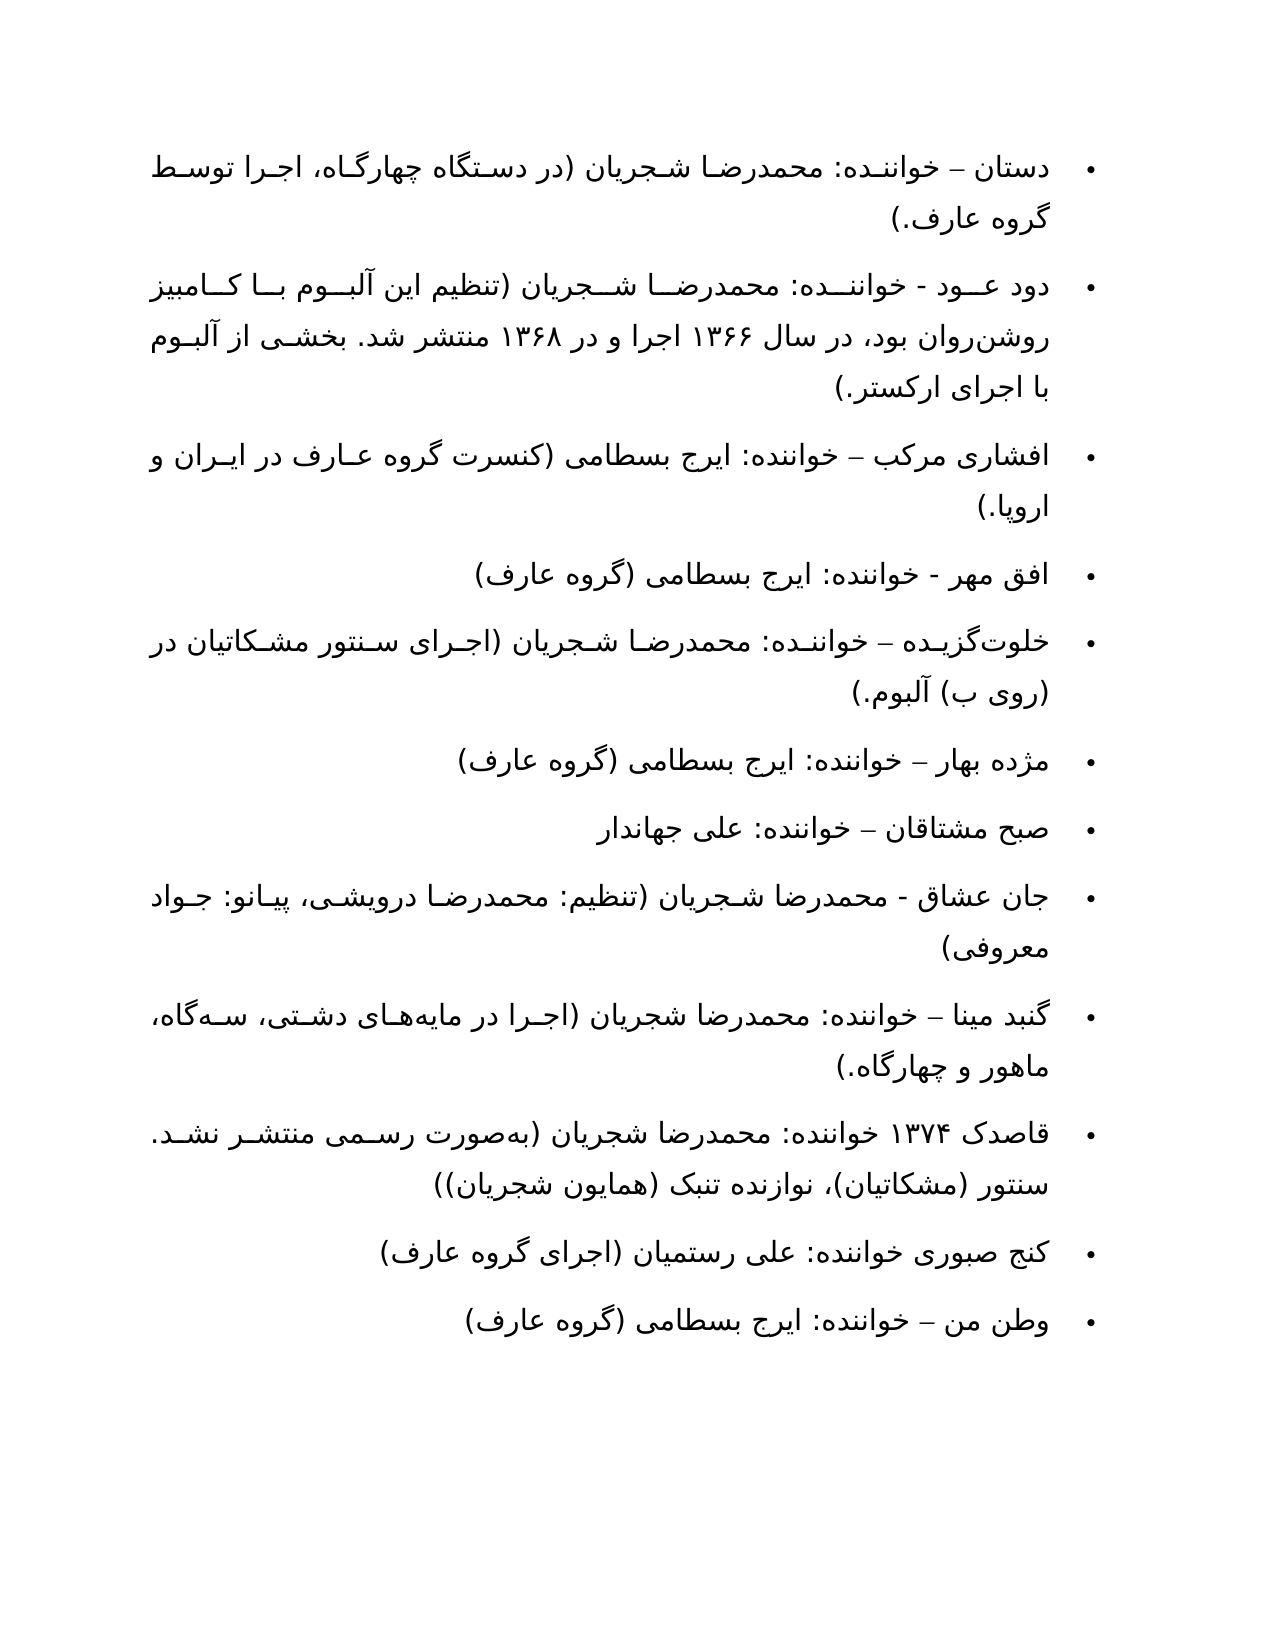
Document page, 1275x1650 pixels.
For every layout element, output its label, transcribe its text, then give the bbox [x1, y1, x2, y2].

list دستان – خواننده: محمدرضا شجریان (در دستگاه چهارگاه، اجرا توسط گروه عارف.) [150, 150, 1087, 235]
list جان عشاق - محمدرضا شجریان (تنظیم: محمدرضا درویشی، پیانو: جواد معروفی) [150, 879, 1087, 964]
list قاصدک ۱۳۷۴ خواننده: محمدرضا شجریان (به‌صورت رسمی منتشر نشد. سنتور (مشکاتیان)، نوازنده تنبک (همایون شجریان)) [150, 1116, 1087, 1201]
list افشاری مرکب – خواننده: ایرج بسطامی (کنسرت گروه عارف در ایران و اروپا.) [150, 438, 1087, 523]
list دود عود - خواننده: محمدرضا شجریان (تنظیم این آلبوم با کامبیز روشن‌روان بود، در سال ۱۳۶۶ اجرا و در ۱۳۶۸ منتشر شد. بخشی از آلبوم با اجرای ارکستر.) [150, 269, 1087, 404]
list گنبد مینا – خواننده: محمدرضا شجریان (اجرا در مایه‌های دشتی، سه‌گاه، ماهور و چهارگاه.) [150, 998, 1087, 1083]
list کنج صبوری خواننده: علی رستمیان (اجرای گروه عارف) [150, 1235, 1087, 1269]
list افق مهر - خواننده: ایرج بسطامی (گروه عارف) [150, 557, 1087, 591]
list مژده بهار – خواننده: ایرج بسطامی (گروه عارف) [150, 743, 1087, 777]
list صبح مشتاقان – خواننده: علی جهاندار [150, 811, 1087, 845]
list خلوت‌گزیده – خواننده: محمدرضا شجریان (اجرای سنتور مشکاتیان در (روی ب) آلبوم.) [150, 624, 1087, 710]
list وطن من – خواننده: ایرج بسطامی (گروه عارف) [150, 1303, 1087, 1337]
